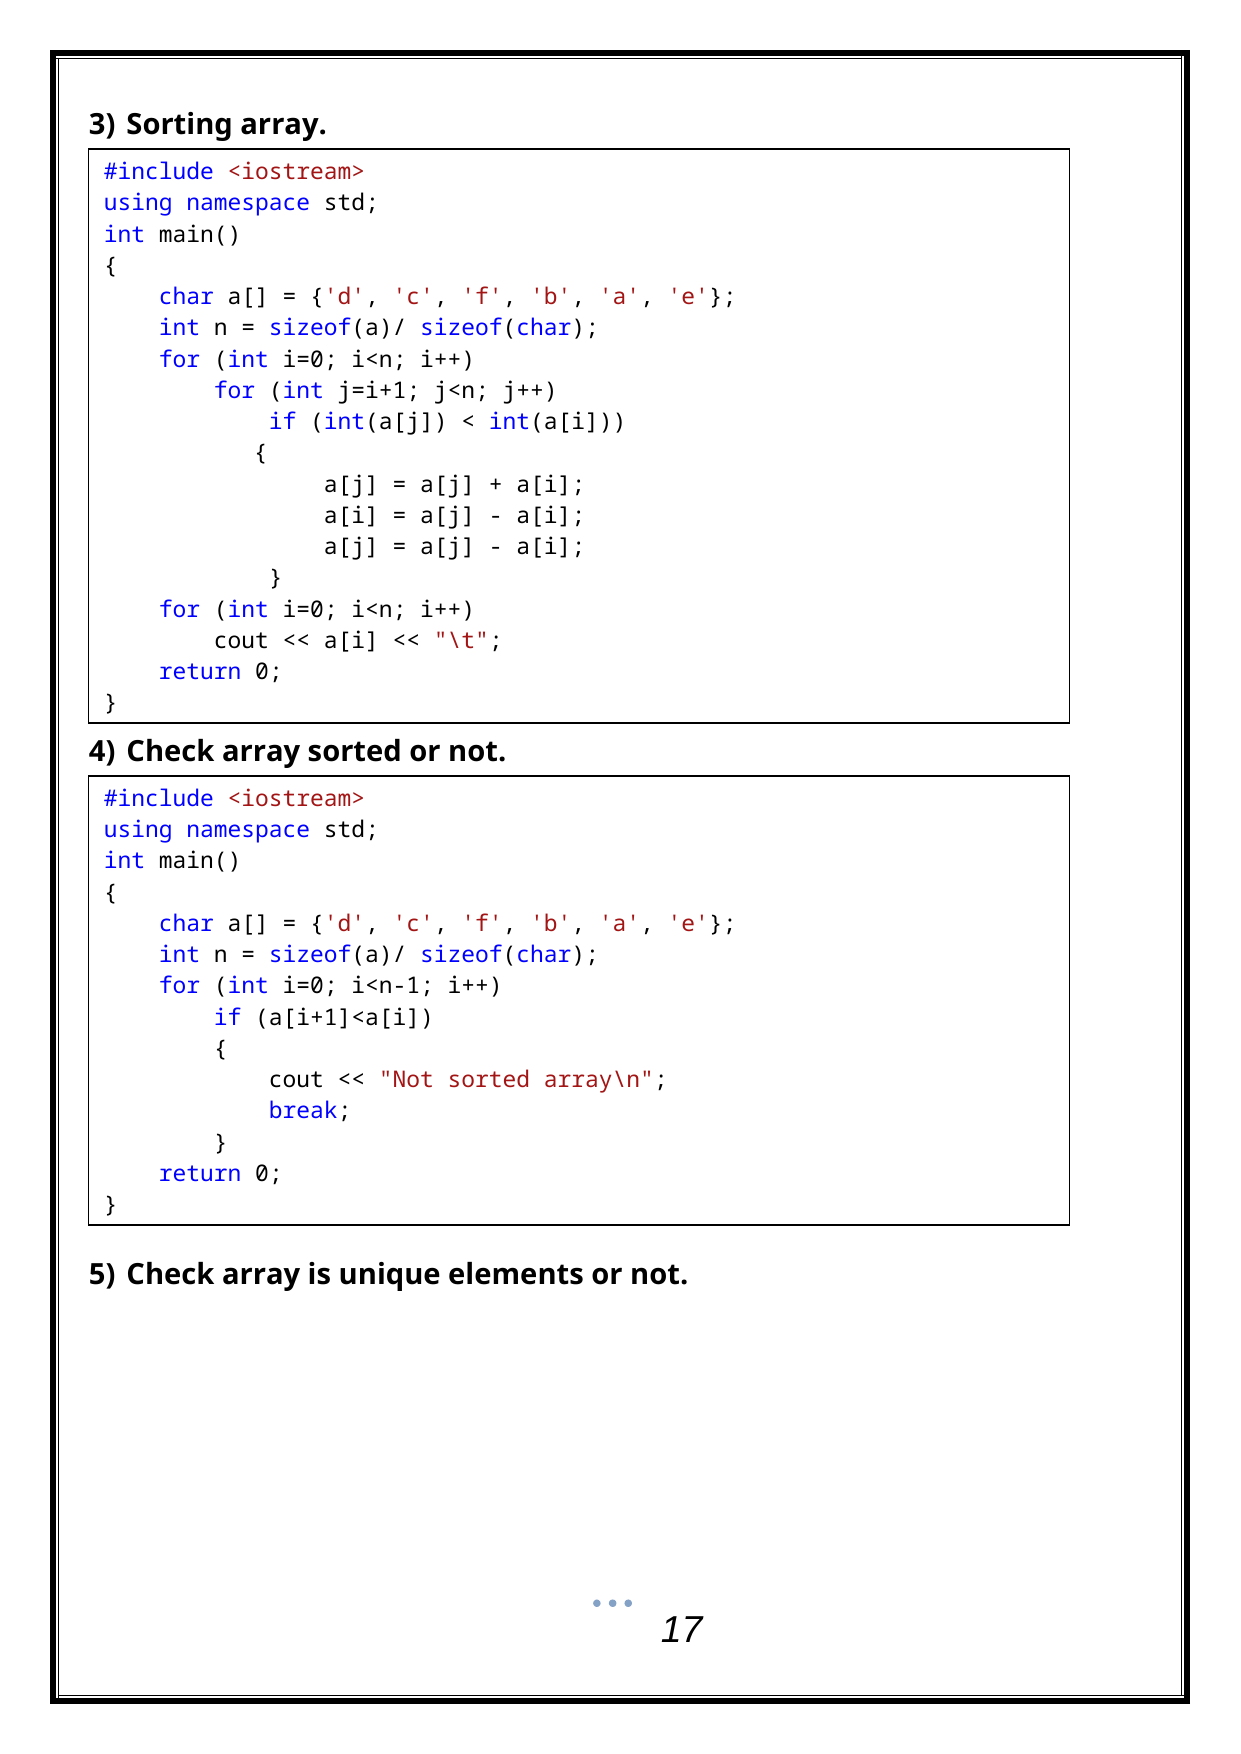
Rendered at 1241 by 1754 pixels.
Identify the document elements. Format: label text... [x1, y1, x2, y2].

list Sorting array. [89, 103, 1137, 143]
list Check array is unique elements or not. [89, 1253, 1137, 1293]
list Check array sorted or not. [89, 730, 1137, 770]
